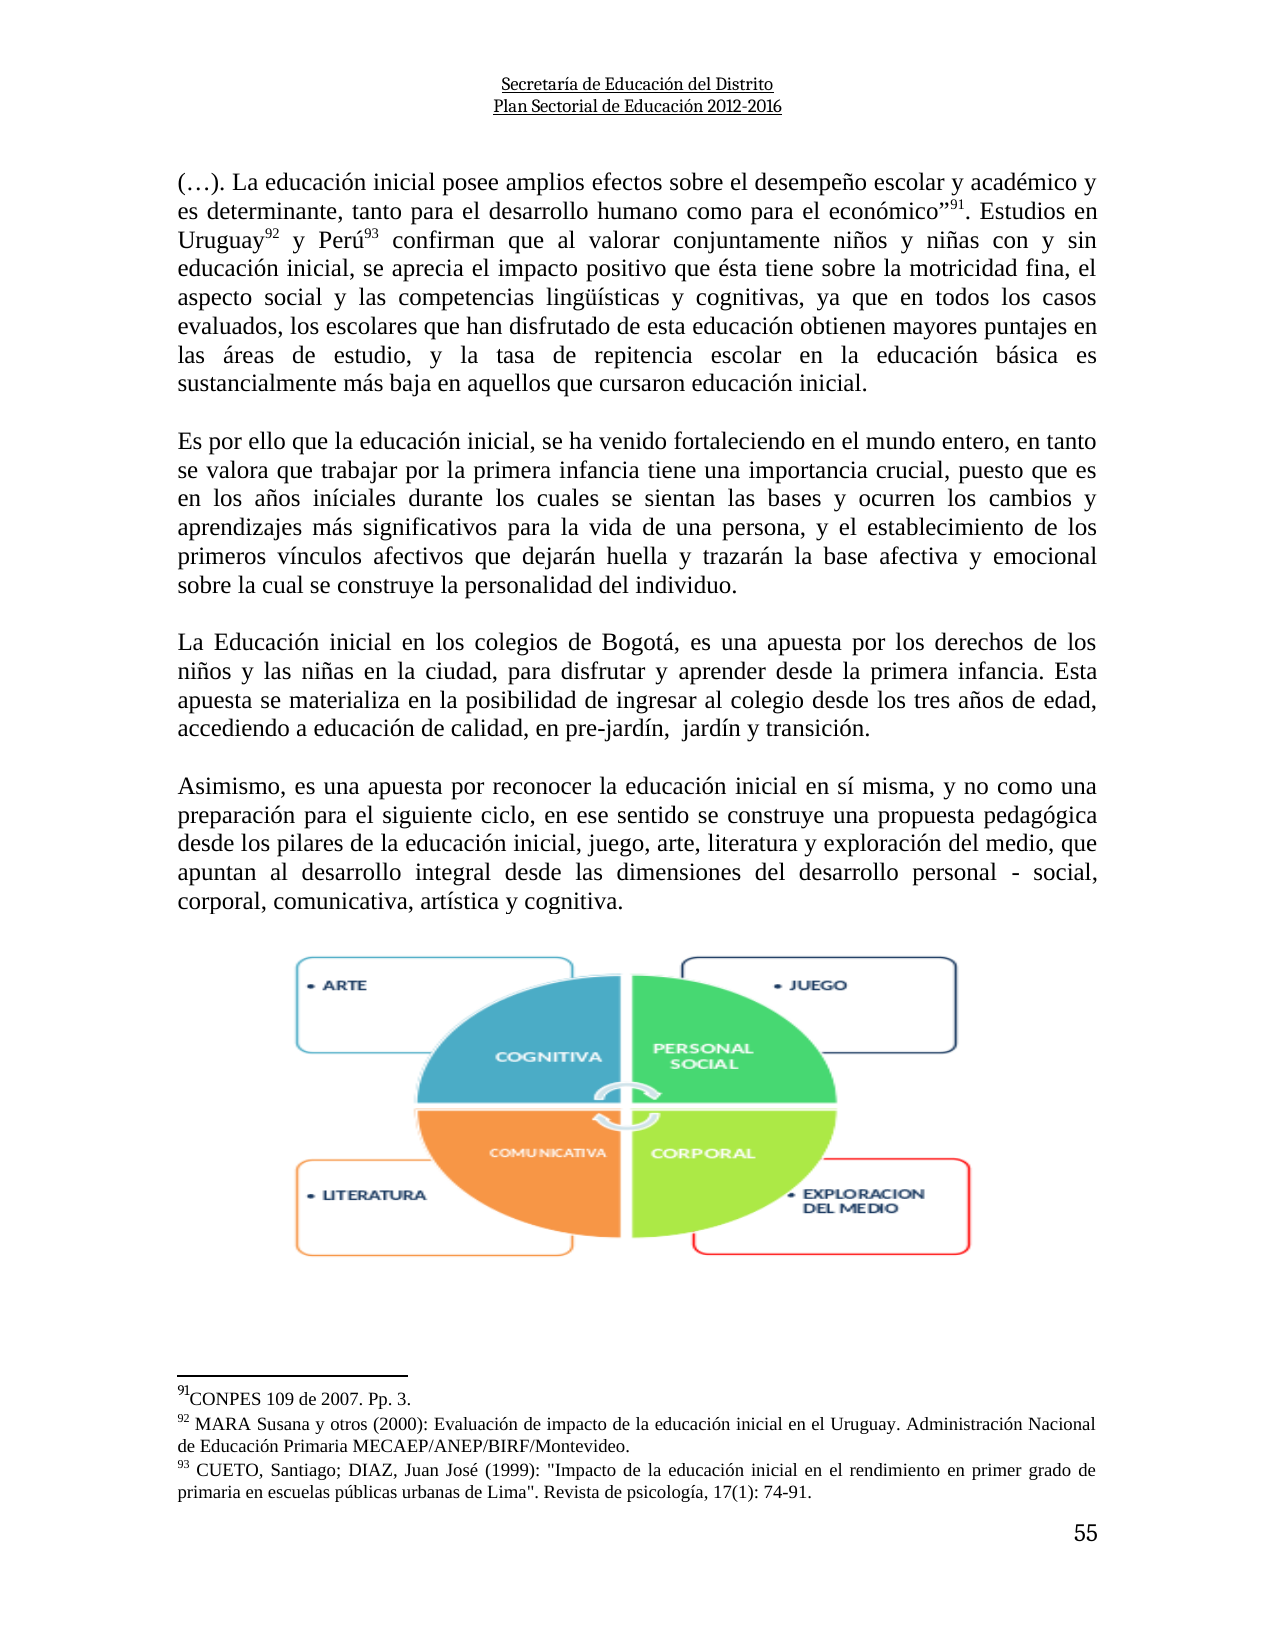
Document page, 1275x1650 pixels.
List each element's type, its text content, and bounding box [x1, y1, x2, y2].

text La Educación inicial en los colegios de Bogotá, es una apuesta por los derechos de los niños y las niñas en la ciudad, para disfrutar y aprender desde la primera infancia. Esta apuesta se materializa en la posibilidad de ingresar al colegio desde los tres años de edad, accediendo a educación de calidad, en pre-jardín, jardín y transición. [177, 627, 1098, 742]
text Asimismo, es una apuesta por reconocer la educación inicial en sí misma, y no como una preparación para el siguiente ciclo, en ese sentido se construye una propuesta pedagógica desde los pilares de la educación inicial, juego, arte, literatura y exploración del medio, que apuntan al desarrollo integral desde las dimensiones del desarrollo personal - social, corporal, comunicativa, artística y cognitiva. [177, 771, 1098, 915]
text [177, 167, 1098, 397]
text Es por ello que la educación inicial, se ha venido fortaleciendo en el mundo entero, en tanto se valora que trabajar por la primera infancia tiene una importancia crucial, puesto que es en los años iníciales durante los cuales se sientan las bases y ocurren los cambios y aprendizajes más significativos para la vida de una persona, y el establecimiento de los primeros vínculos afectivos que dejarán huella y trazarán la base afectiva y emocional sobre la cual se construye la personalidad del individuo. [177, 426, 1098, 598]
